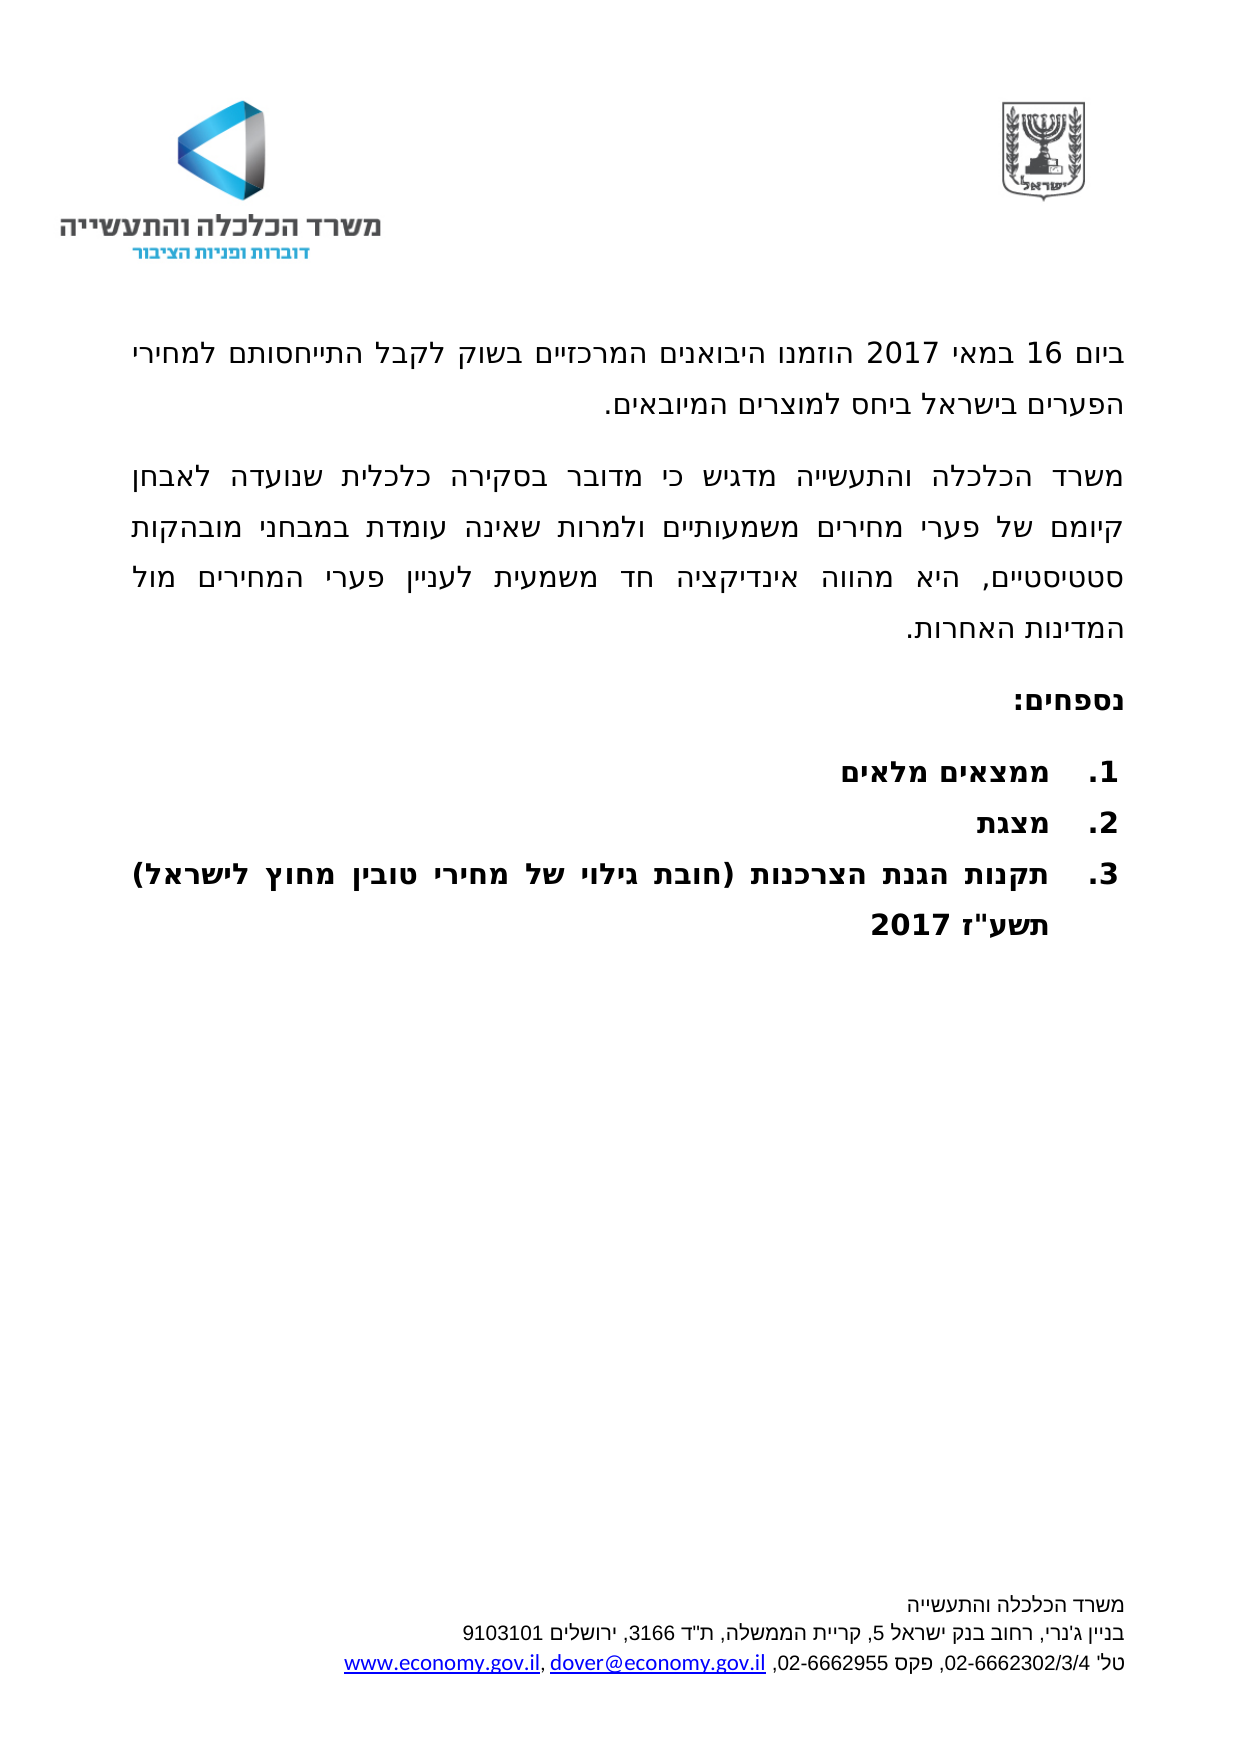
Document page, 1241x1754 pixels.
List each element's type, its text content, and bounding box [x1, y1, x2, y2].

list מצגת [131, 806, 1087, 840]
text נספחים: [131, 683, 1125, 717]
picture [0, 0, 1241, 320]
list תקנות הגנת הצרכנות (חובת גילוי של מחירי טובין מחוץ לישראל) תשע"ז 2017 [131, 857, 1087, 942]
list ממצאים מלאים [131, 755, 1087, 789]
text משרד הכלכלה והתעשייה מדגיש כי מדובר בסקירה כלכלית שנועדה לאבחן קיומם של פערי מחירים משמעותיים ולמרות שאינה עומדת במבחני מובהקות סטטיסטיים, היא מהווה אינדיקציה חד משמעית לעניין פערי המחירים מול המדינות האחרות. [131, 459, 1125, 646]
text ביום 16 במאי 2017 הוזמנו היבואנים המרכזיים בשוק לקבל התייחסותם למחירי הפערים בישראל ביחס למוצרים המיובאים. [131, 150, 1125, 421]
